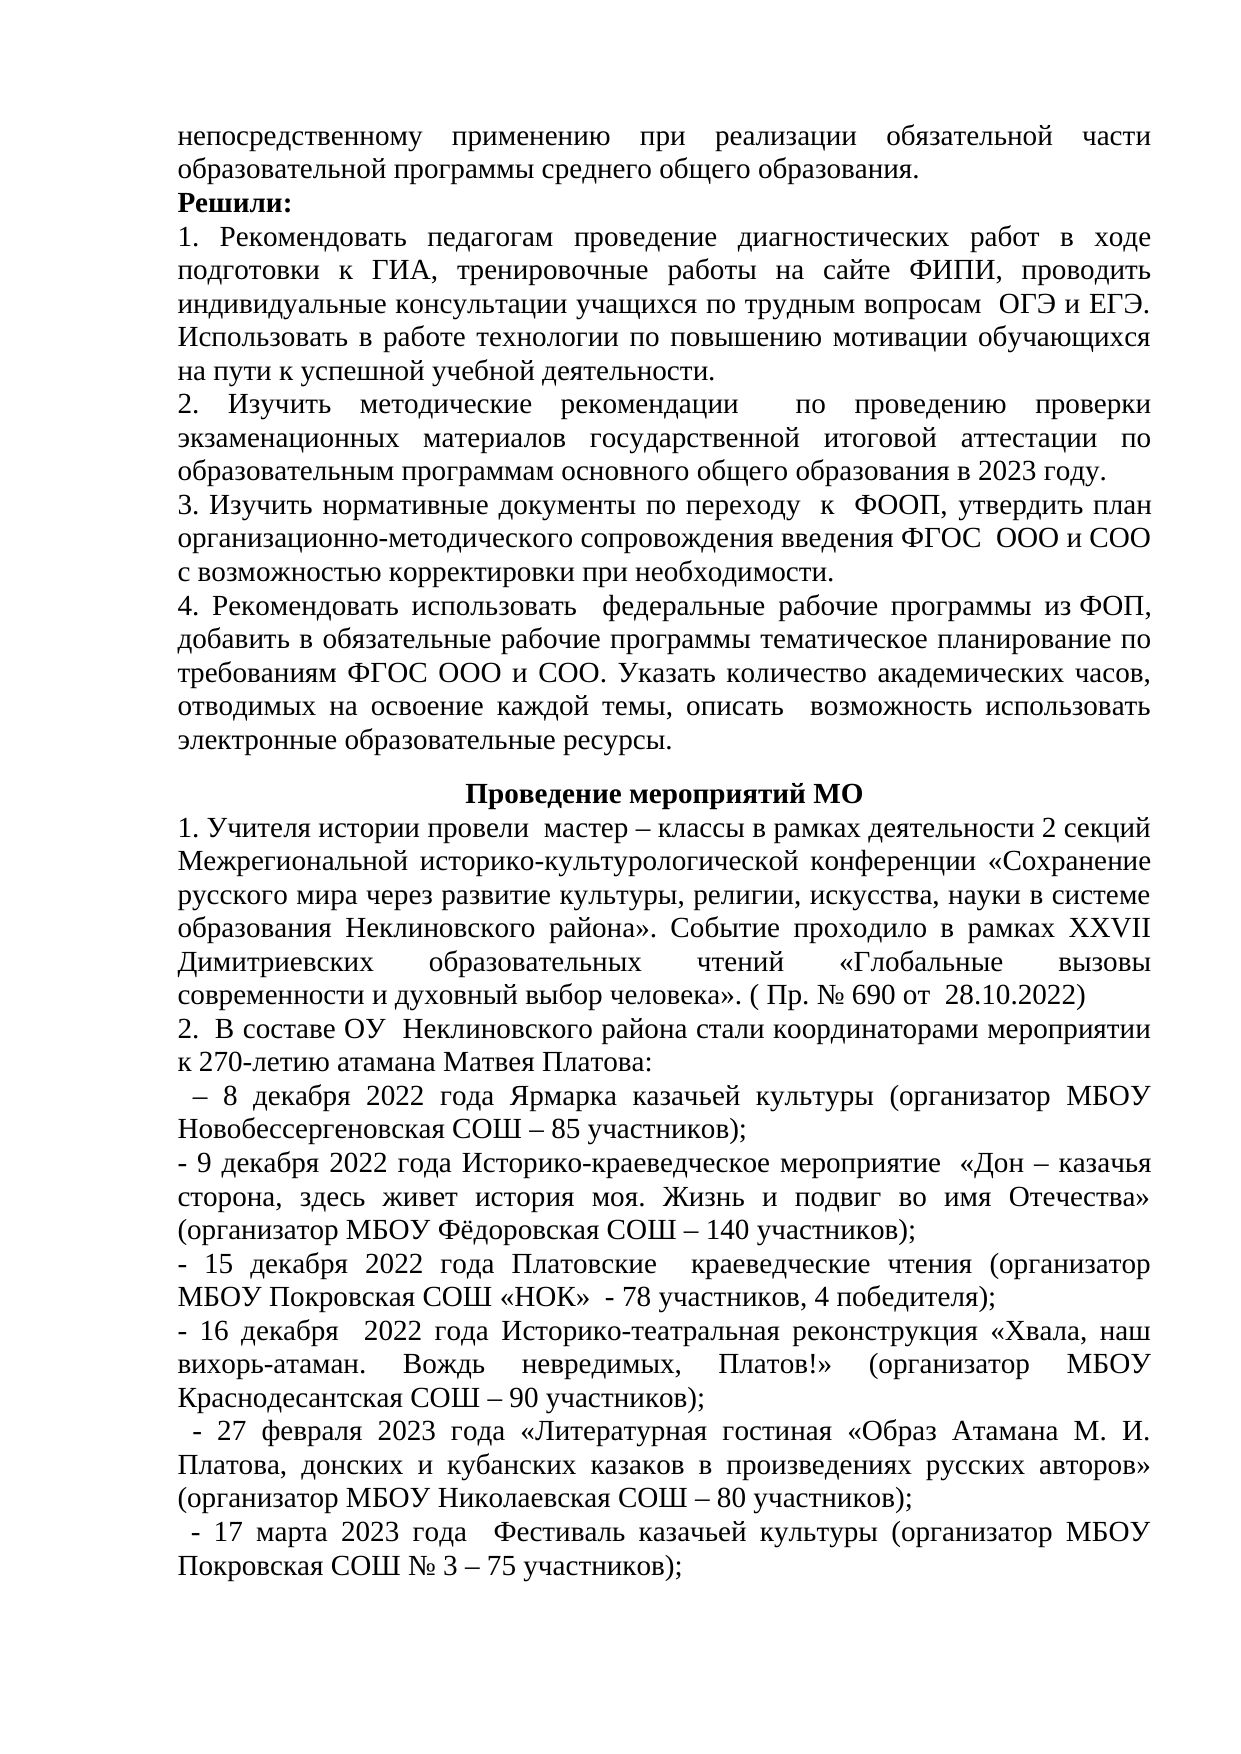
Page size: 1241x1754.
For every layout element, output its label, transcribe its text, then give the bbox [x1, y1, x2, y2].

list В составе ОУ Неклиновского района стали координаторами мероприятии к 270-летию атамана Матвея Платова: [177, 1011, 1152, 1078]
text - 9 декабря 2022 года Историко-краеведческое мероприятие «Дон – казачья сторона, здесь живет история моя. Жизнь и подвиг во имя Отечества» (организатор МБОУ Фёдоровская СОШ – 140 участников); [177, 1145, 1152, 1246]
text – 8 декабря 2022 года Ярмарка казачьей культуры (организатор МБОУ Новобессергеновская СОШ – 85 участников); [177, 1078, 1152, 1145]
text 3. Изучить нормативные документы по переходу к ФООП, утвердить план организационно-методического сопровождения введения ФГОС ООО и СОО с возможностью корректировки при необходимости. [177, 487, 1152, 588]
text - 15 декабря 2022 года Платовские краеведческие чтения (организатор МБОУ Покровская СОШ «НОК» - 78 участников, 4 победителя); [177, 1246, 1152, 1313]
text 4. Рекомендовать использовать федеральные рабочие программы из ФОП, добавить в обязательные рабочие программы тематическое планирование по требованиям ФГОС ООО и СОО. Указать количество академических часов, отводимых на освоение каждой темы, описать возможность использовать электронные образовательные ресурсы. [177, 588, 1152, 755]
text Проведение мероприятий МО [177, 776, 1152, 810]
text - 16 декабря 2022 года Историко-театральная реконструкция «Хвала, наш вихорь-атаман. Вождь невредимых, Платов!» (организатор МБОУ Краснодесантская СОШ – 90 участников); [177, 1313, 1152, 1413]
text 2. Изучить методические рекомендации по проведению проверки экзаменационных материалов государственной итоговой аттестации по образовательным программам основного общего образования в 2023 году. [177, 386, 1152, 487]
text 1. Рекомендовать педагогам проведение диагностических работ в ходе подготовки к ГИА, тренировочные работы на сайте ФИПИ, проводить индивидуальные консультации учащихся по трудным вопросам ОГЭ и ЕГЭ. Использовать в работе технологии по повышению мотивации обучающихся на пути к успешной учебной деятельности. [177, 219, 1152, 386]
text - 27 февраля 2023 года «Литературная гостиная «Образ Атамана М. И. Платова, донских и кубанских казаков в произведениях русских авторов» (организатор МБОУ Николаевская СОШ – 80 участников); [177, 1413, 1152, 1514]
list Учителя истории провели мастер – классы в рамках деятельности 2 секций Межрегиональной историко-культурологической конференции «Сохранение русского мира через развитие культуры, религии, искусства, науки в системе образования Неклиновского района». Событие проходило в рамках XXVII Димитриевских образовательных чтений «Глобальные вызовы современности и духовный выбор человека». ( Пр. № 690 от 28.10.2022) [177, 810, 1152, 1011]
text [177, 118, 1152, 185]
text Решили: [177, 185, 1152, 219]
text - 17 марта 2023 года Фестиваль казачьей культуры (организатор МБОУ Покровская СОШ № 3 – 75 участников); [177, 1514, 1152, 1581]
